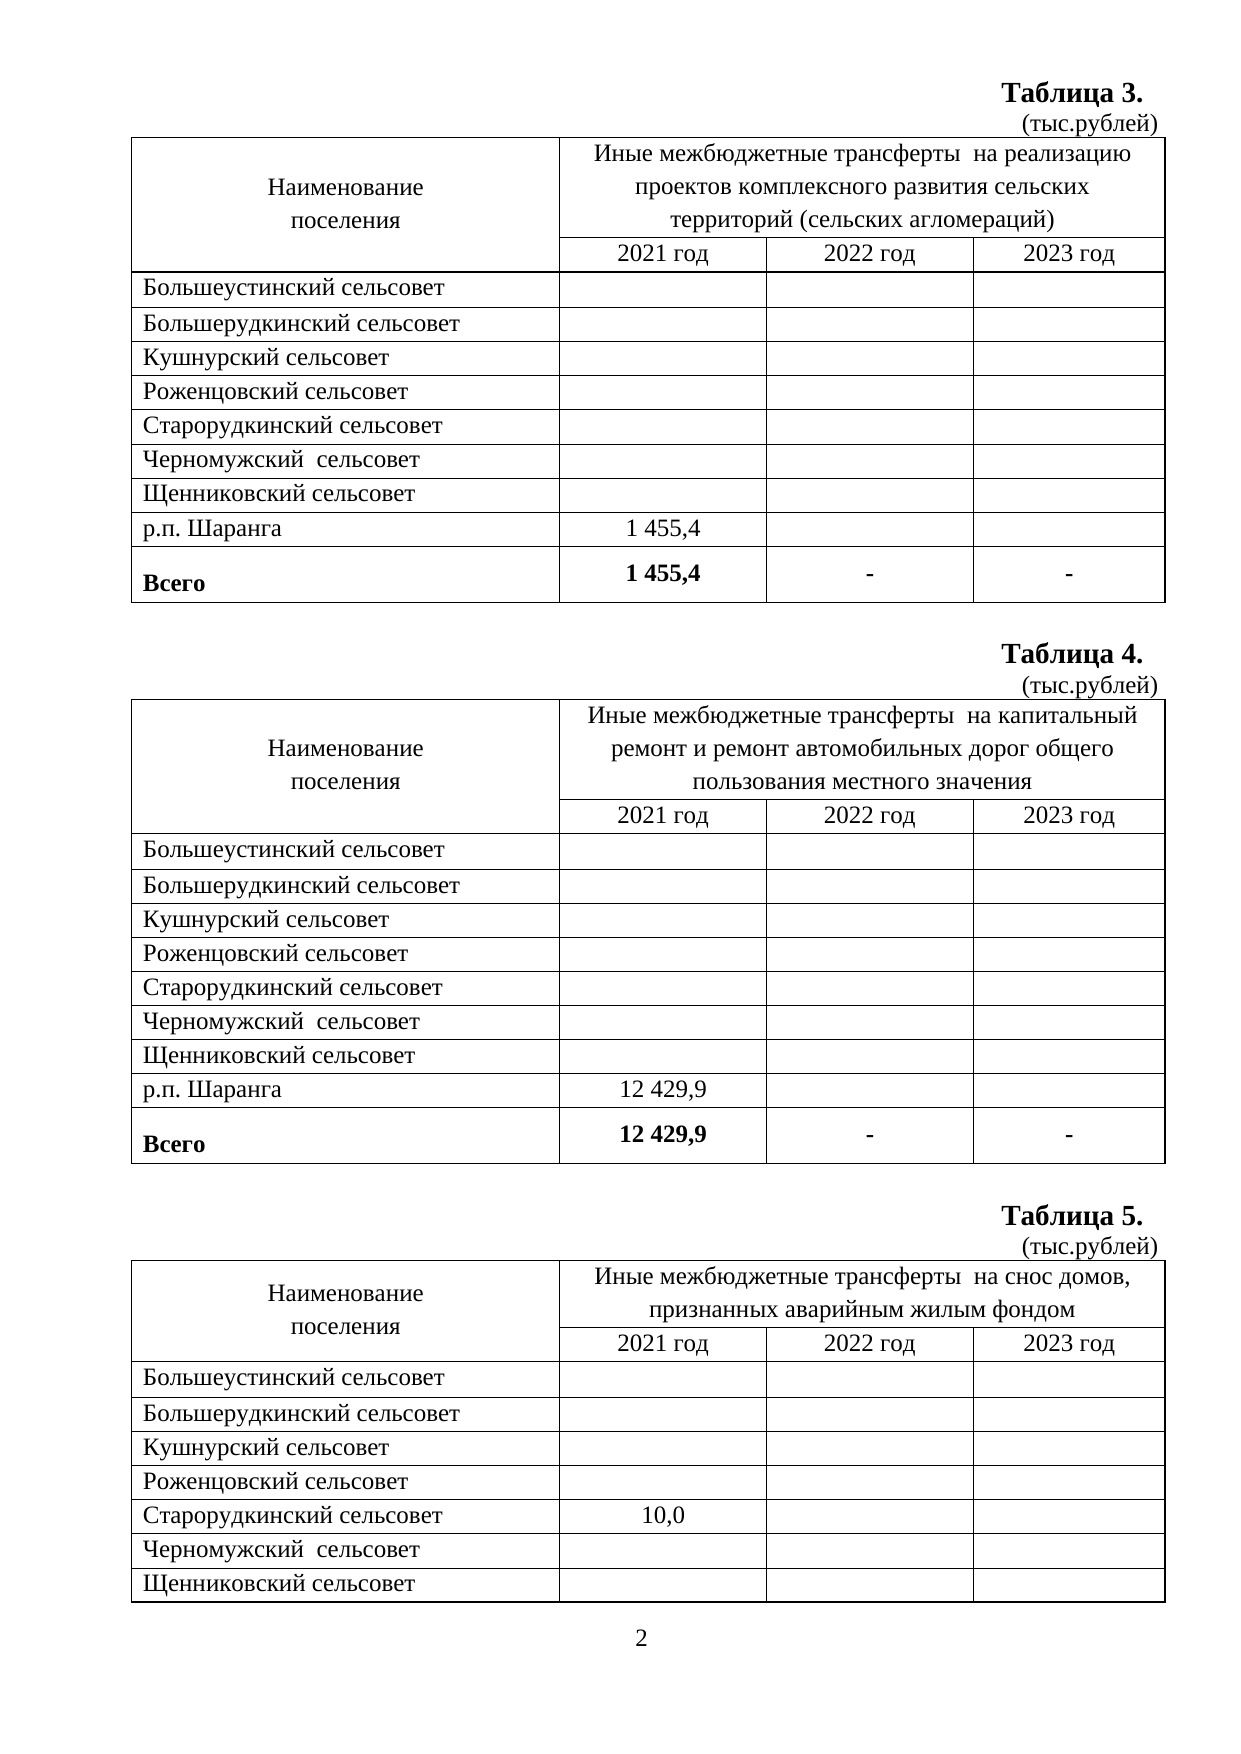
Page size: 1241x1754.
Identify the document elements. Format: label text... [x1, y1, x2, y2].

table_cell [560, 308, 766, 341]
table_cell Роженцовский сельсовет [132, 938, 559, 971]
table_header Наименование поселения [132, 700, 559, 833]
table_cell [767, 1569, 973, 1601]
table_cell [767, 1074, 973, 1107]
table_cell [767, 870, 973, 903]
table_cell [560, 445, 766, 477]
table_cell [974, 834, 1164, 869]
table_header Иные межбюджетные трансферты на реализацию проектов комплексного развития сельских территорий (сельских агломераций) [560, 138, 1164, 237]
table_cell [560, 1534, 766, 1567]
table_cell [974, 1534, 1164, 1567]
table_cell 2021 год [560, 800, 766, 833]
table_cell Кушнурский сельсовет [132, 1432, 559, 1465]
table_cell [974, 273, 1164, 307]
text (тыс.рублей) [131, 1231, 1158, 1260]
table_cell [767, 445, 973, 477]
table_cell [974, 1432, 1164, 1465]
table_cell 1 455,4 [560, 547, 766, 602]
table_cell [560, 376, 766, 409]
text (тыс.рублей) [131, 670, 1158, 699]
table_cell - [767, 547, 973, 602]
table_cell [974, 376, 1164, 409]
table_cell [767, 1006, 973, 1039]
table_cell [767, 1466, 973, 1499]
table_cell [767, 1362, 973, 1397]
table_cell [974, 308, 1164, 341]
table_cell [974, 1006, 1164, 1039]
table_cell [974, 1466, 1164, 1499]
table_cell [767, 479, 973, 512]
table_cell [560, 1398, 766, 1431]
table_header Наименование поселения [132, 138, 559, 271]
table_cell Всего [132, 1108, 559, 1163]
table_cell [974, 938, 1164, 971]
table_cell Роженцовский сельсовет [132, 1466, 559, 1499]
table_cell [560, 1362, 766, 1397]
table_cell [767, 308, 973, 341]
table_cell Роженцовский сельсовет [132, 376, 559, 409]
table_cell [767, 410, 973, 443]
table_cell Черномужский сельсовет [132, 1534, 559, 1567]
table_cell 1 455,4 [560, 513, 766, 546]
table_cell Кушнурский сельсовет [132, 904, 559, 937]
table_cell Большеустинский сельсовет [132, 834, 559, 869]
table_cell [974, 1040, 1164, 1073]
table_cell [767, 1040, 973, 1073]
table_cell [560, 1466, 766, 1499]
table_cell Большерудкинский сельсовет [132, 308, 559, 341]
table_cell 2023 год [974, 238, 1164, 271]
table_cell [767, 834, 973, 869]
table_cell [560, 870, 766, 903]
table_cell Большерудкинский сельсовет [132, 870, 559, 903]
table_cell [767, 938, 973, 971]
table_cell 12 429,9 [560, 1108, 766, 1163]
table_cell [974, 479, 1164, 512]
table_cell [974, 1074, 1164, 1107]
table_cell [560, 904, 766, 937]
table_cell Старорудкинский сельсовет [132, 972, 559, 1005]
table_cell [974, 972, 1164, 1005]
table_cell [560, 273, 766, 307]
table_cell [767, 1398, 973, 1431]
table_header Иные межбюджетные трансферты на капитальный ремонт и ремонт автомобильных дорог общего пользования местного значения [560, 700, 1164, 799]
table_cell [974, 1362, 1164, 1397]
table_cell [767, 273, 973, 307]
table_cell [767, 513, 973, 546]
table_cell - [974, 1108, 1164, 1163]
table_cell - [974, 547, 1164, 602]
table_cell 12 429,9 [560, 1074, 766, 1107]
table_cell [560, 972, 766, 1005]
table_cell Старорудкинский сельсовет [132, 1500, 559, 1533]
table_cell [974, 1569, 1164, 1601]
table_cell Щенниковский сельсовет [132, 1040, 559, 1073]
table_cell [767, 376, 973, 409]
table_cell 2022 год [767, 238, 973, 271]
table_cell Черномужский сельсовет [132, 445, 559, 477]
table_cell [560, 1040, 766, 1073]
table_cell [974, 870, 1164, 903]
table_cell р.п. Шаранга [132, 513, 559, 546]
text (тыс.рублей) [131, 108, 1158, 137]
table_cell Большеустинский сельсовет [132, 1362, 559, 1397]
text Таблица 4. [131, 636, 1143, 670]
table_cell [767, 1500, 973, 1533]
table_cell Старорудкинский сельсовет [132, 410, 559, 443]
table_cell 2023 год [974, 800, 1164, 833]
table_cell 2021 год [560, 238, 766, 271]
table_cell - [767, 1108, 973, 1163]
table_cell [974, 904, 1164, 937]
table_cell [974, 445, 1164, 477]
table_cell [974, 1500, 1164, 1533]
table_cell [767, 972, 973, 1005]
table_cell [560, 479, 766, 512]
table_cell [767, 342, 973, 375]
table_cell [560, 1006, 766, 1039]
table_cell [560, 410, 766, 443]
table_cell 2023 год [974, 1328, 1164, 1361]
text Таблица 5. [131, 1198, 1143, 1231]
table_cell [974, 513, 1164, 546]
table_cell Черномужский сельсовет [132, 1006, 559, 1039]
table_cell Щенниковский сельсовет [132, 479, 559, 512]
table_cell Большеустинский сельсовет [132, 273, 559, 307]
table_cell [560, 938, 766, 971]
table_cell [560, 1569, 766, 1601]
table_cell 2021 год [560, 1328, 766, 1361]
table_cell [560, 342, 766, 375]
table_cell [974, 410, 1164, 443]
table_cell [974, 342, 1164, 375]
text Таблица 3. [131, 75, 1143, 108]
table_cell р.п. Шаранга [132, 1074, 559, 1107]
table_cell Большерудкинский сельсовет [132, 1398, 559, 1431]
table_cell 2022 год [767, 1328, 973, 1361]
table_cell [767, 1534, 973, 1567]
table_cell Всего [132, 547, 559, 602]
table_cell Кушнурский сельсовет [132, 342, 559, 375]
table_cell [974, 1398, 1164, 1431]
table_cell Щенниковский сельсовет [132, 1569, 559, 1601]
table_cell [767, 1432, 973, 1465]
table_cell [560, 1432, 766, 1465]
table_cell [767, 904, 973, 937]
table_cell 10,0 [560, 1500, 766, 1533]
table_header Иные межбюджетные трансферты на снос домов, признанных аварийным жилым фондом [560, 1261, 1164, 1327]
table_cell [560, 834, 766, 869]
table_cell 2022 год [767, 800, 973, 833]
table_header Наименование поселения [132, 1261, 559, 1361]
